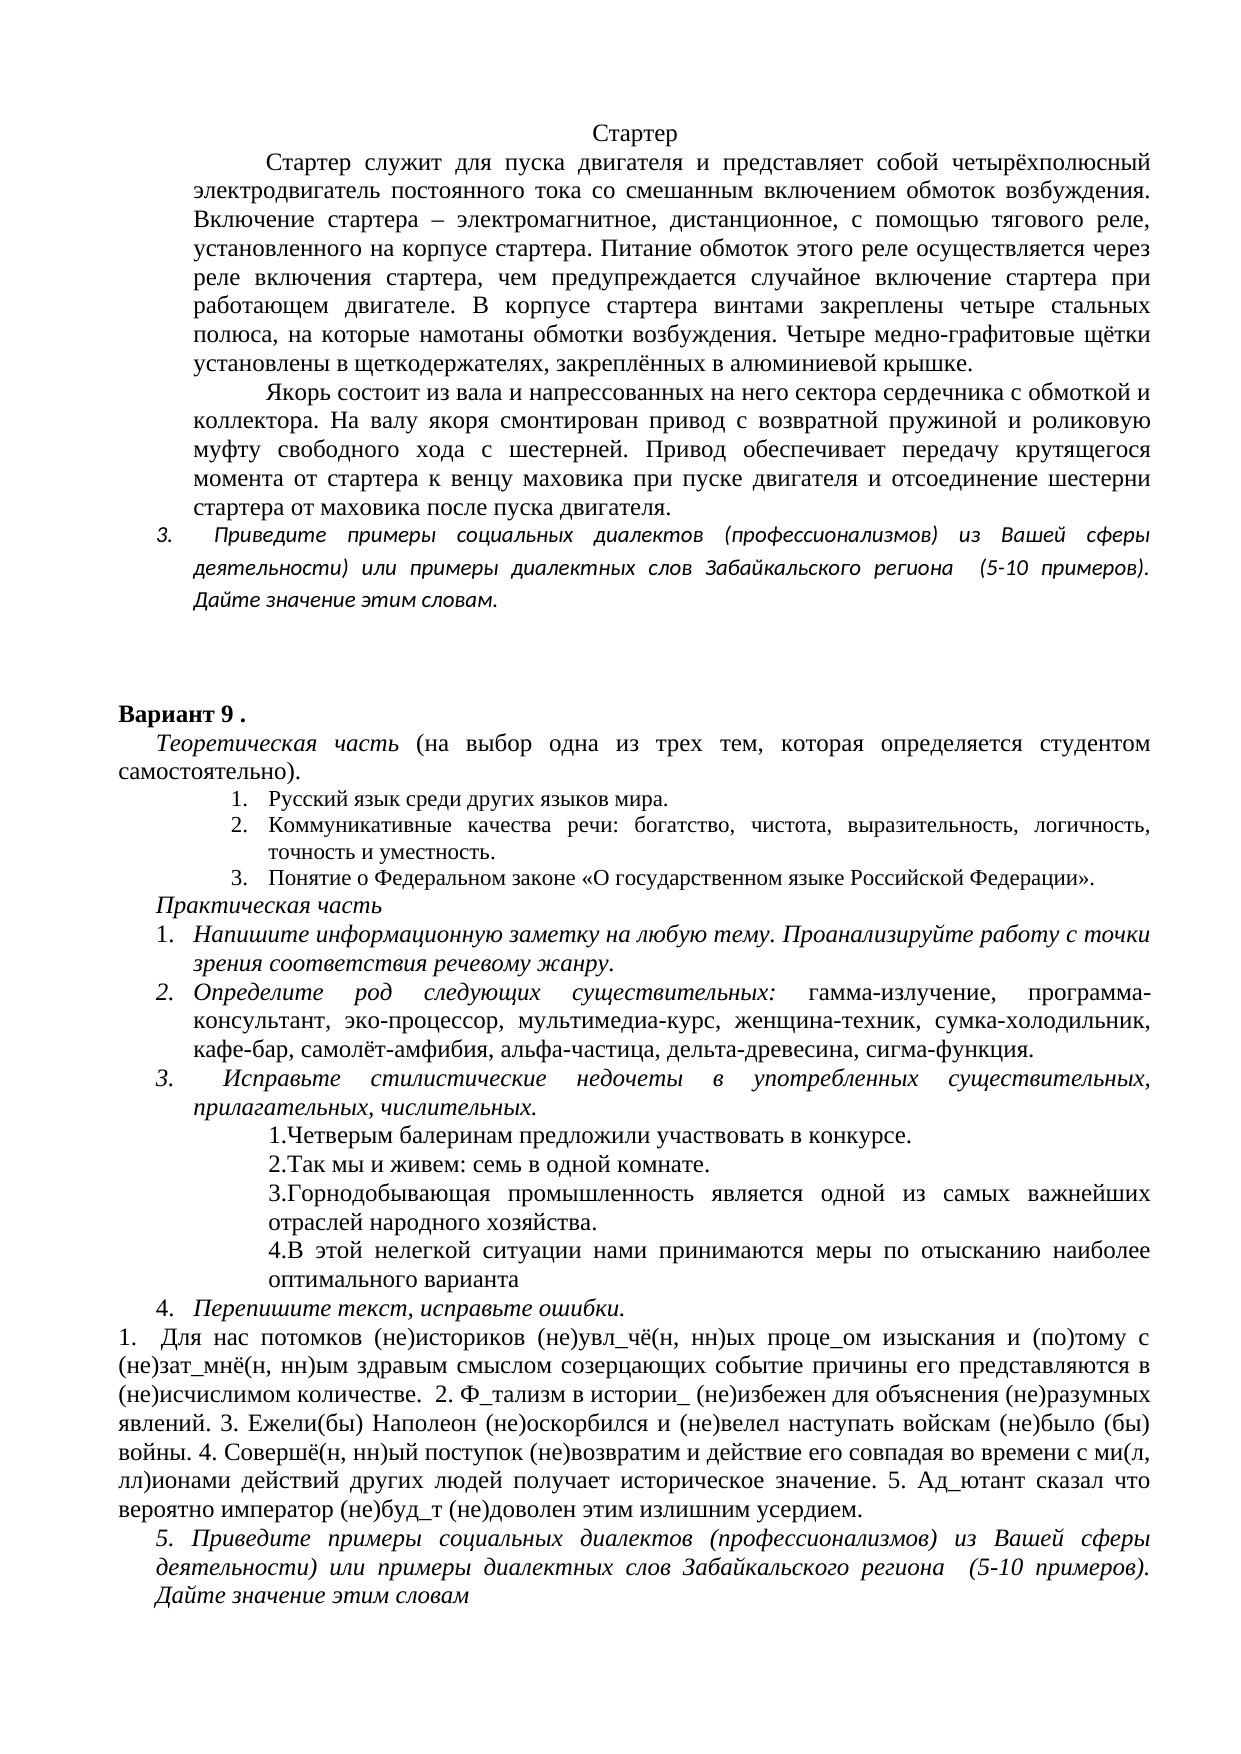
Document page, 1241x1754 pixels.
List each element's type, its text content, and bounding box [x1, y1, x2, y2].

text 4.В этой нелегкой ситуации нами принимаются меры по отысканию наиболее оптимального варианта [268, 1236, 1152, 1293]
list Коммуникативные качества речи: богатство, чистота, выразительность, логичность, точность и уместность. [231, 812, 1152, 864]
list Определите род следующих существительных: гамма-излучение, программа-консультант, эко-процессор, мультимедиа-курс, женщина-техник, сумка-холодильник, кафе-бар, самолёт-амфибия, альфа-частица, дельта-древесина, сигма-функция. [156, 977, 1152, 1063]
text Якорь состоит из вала и напрессованных на него сектора сердечника с обмоткой и коллектора. На валу якоря смонтирован привод с возвратной пружиной и роликовую муфту свободного хода с шестерней. Привод обеспечивает передачу крутящегося момента от стартера к венцу маховика при пуске двигателя и отсоединение шестерни стартера от маховика после пуска двигателя. [193, 377, 1152, 521]
text Практическая часть [118, 891, 1152, 919]
text Стартер [118, 118, 1152, 147]
text Теоретическая часть (на выбор одна из трех тем, которая определяется студентом самостоятельно). [118, 728, 1152, 785]
text 1.Четверым балеринам предложили участвовать в конкурсе. [268, 1121, 1152, 1149]
list Перепишите текст, исправьте ошибки. [156, 1293, 1152, 1322]
list Напишите информационную заметку на любую тему. Проанализируйте работу с точки зрения соответствия речевому жанру. [156, 919, 1152, 977]
list Понятие о Федеральном законе «О государственном языке Российской Федерации». [231, 864, 1152, 891]
text 3.Горнодобывающая промышленность является одной из самых важнейших отраслей народного хозяйства. [268, 1178, 1152, 1236]
text 2.Так мы и живем: семь в одной комнате. [268, 1149, 1152, 1178]
list Приведите примеры социальных диалектов (профессионализмов) из Вашей сферы деятельности) или примеры диалектных слов Забайкальского региона (5-10 примеров). Дайте значение этим словам. [156, 521, 1152, 613]
text Вариант 9 . [118, 699, 1152, 728]
list Русский язык среди других языков мира. [231, 785, 1152, 812]
list Исправьте стилистические недочеты в употребленных существительных, прилагательных, числительных. [156, 1063, 1152, 1121]
text 1. Для нас потомков (не)историков (не)увл_чё(н, нн)ых проце_ом изыскания и (по)тому с (не)зат_мнё(н, нн)ым здравым смыслом созерцающих событие причины его представляются в (не)исчислимом количестве. 2. Ф_тализм в истории_ (не)избежен для объяснения (не)разумных явлений. 3. Ежели(бы) Наполеон (не)оскорбился и (не)велел наступать войскам (не)было (бы) войны. 4. Совершё(н, нн)ый поступок (не)возвратим и действие его совпадая во времени с ми(л, лл)ионами действий других людей получает историческое значение. 5. Ад_ютант сказал что вероятно император (не)буд_т (не)доволен этим излишним усердием. [118, 1322, 1152, 1523]
text Стартер служит для пуска двигателя и представляет собой четырёхполюсный электродвигатель постоянного тока со смешанным включением обмоток возбуждения. Включение стартера – электромагнитное, дистанционное, с помощью тягового реле, установленного на корпусе стартера. Питание обмоток этого реле осуществляется через реле включения стартера, чем предупреждается случайное включение стартера при работающем двигателе. В корпусе стартера винтами закреплены четыре стальных полюса, на которые намотаны обмотки возбуждения. Четыре медно-графитовые щётки установлены в щеткодержателях, закреплённых в алюминиевой крышке. [193, 147, 1152, 377]
text 5. Приведите примеры социальных диалектов (профессионализмов) из Вашей сферы деятельности) или примеры диалектных слов Забайкальского региона (5-10 примеров). Дайте значение этим словам [156, 1523, 1152, 1609]
